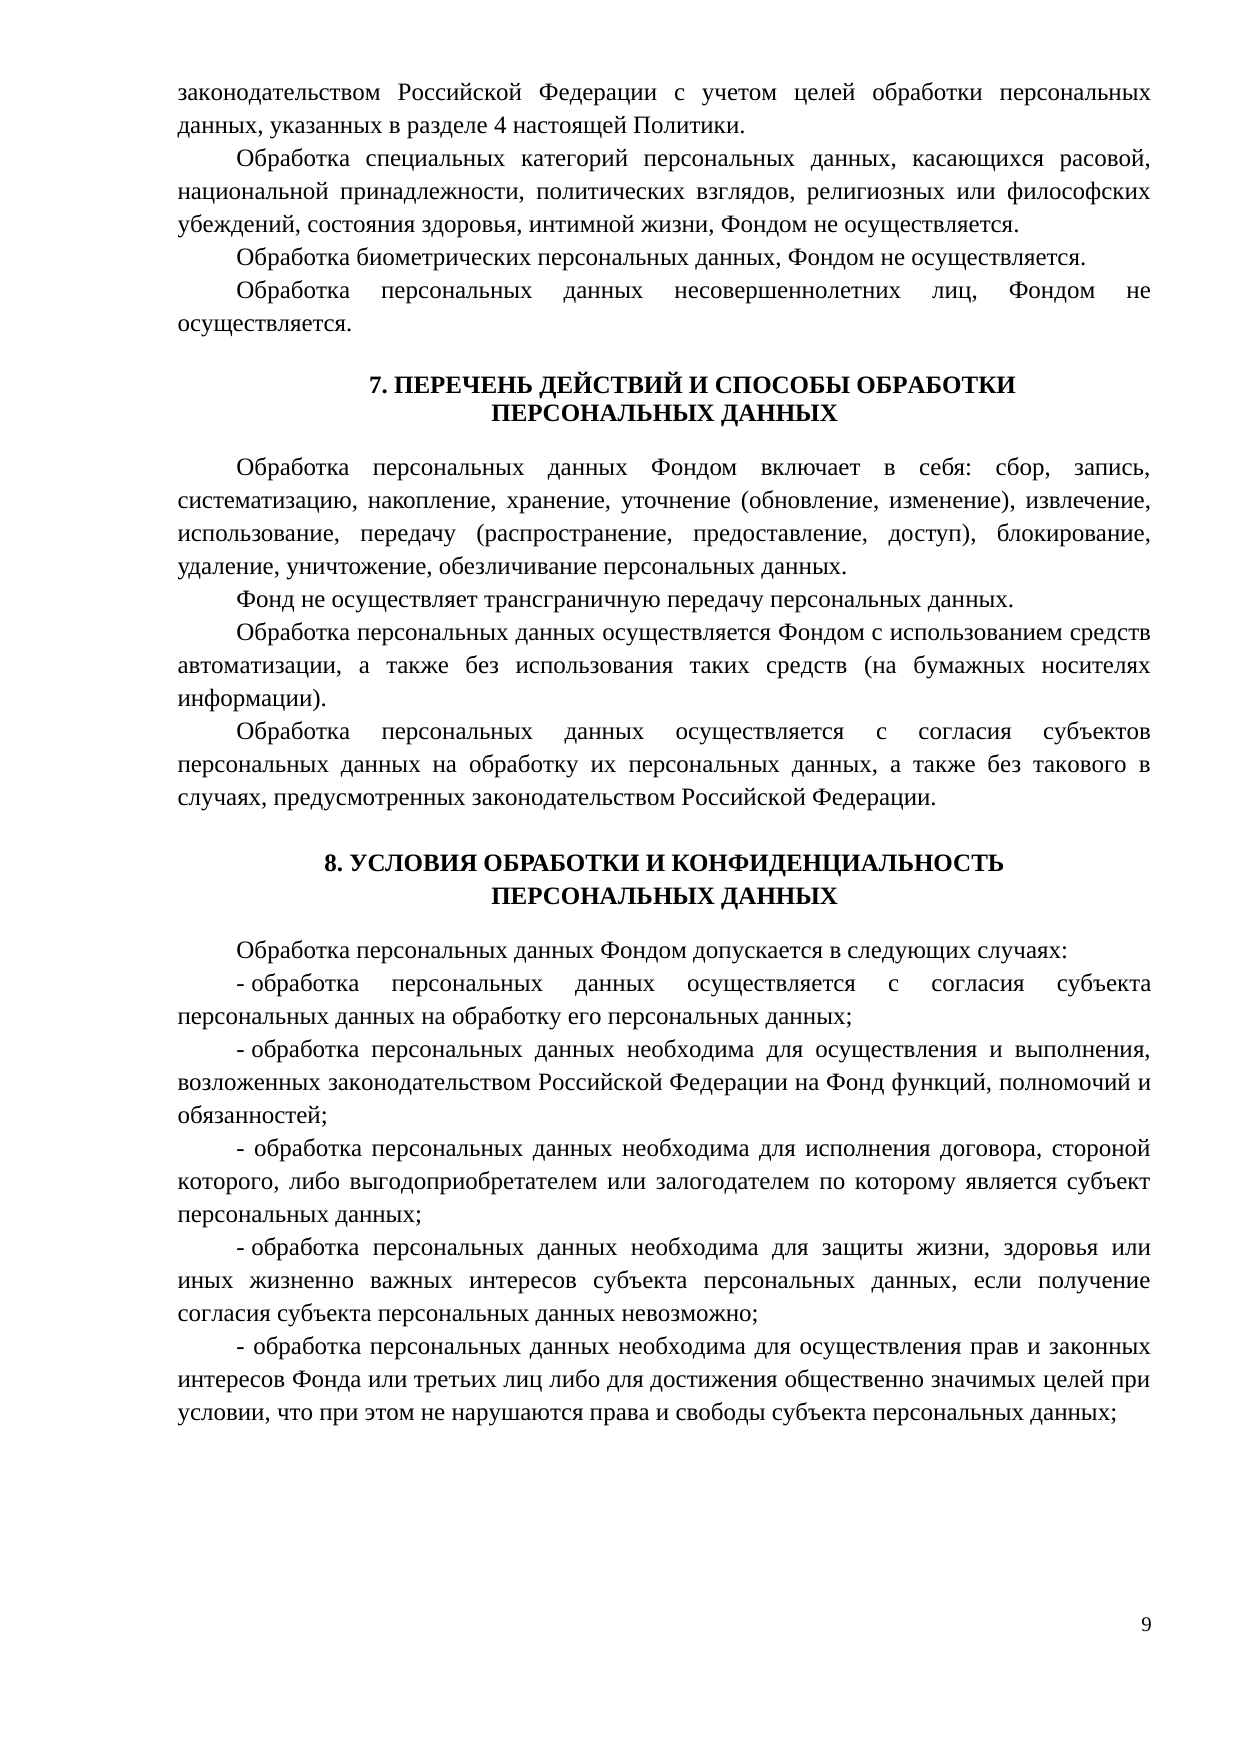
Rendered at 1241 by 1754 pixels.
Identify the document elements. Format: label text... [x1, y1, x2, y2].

text Обработка персональных данных осуществляется Фондом с использованием средств автоматизации, а также без использования таких средств (на бумажных носителях информации). [177, 617, 1152, 712]
text 7. ПЕРЕЧЕНЬ ДЕЙСТВИЙ И СПОСОБЫ ОБРАБОТКИ ПЕРСОНАЛЬНЫХ ДАННЫХ [177, 370, 1152, 427]
text Обработка биометрических персональных данных, Фондом не осуществляется. [177, 242, 1152, 271]
subtitle ПЕРСОНАЛЬНЫХ ДАННЫХ [177, 881, 1152, 910]
text - обработка персональных данных необходима для осуществления прав и законных интересов Фонда или третьих лиц либо для достижения общественно значимых целей при условии, что при этом не нарушаются права и свободы субъекта персональных данных; [177, 1331, 1152, 1426]
text Фонд не осуществляет трансграничную передачу персональных данных. [177, 584, 1152, 613]
text Обработка специальных категорий персональных данных, касающихся расовой, национальной принадлежности, политических взглядов, религиозных или философских убеждений, состояния здоровья, интимной жизни, Фондом не осуществляется. [177, 143, 1152, 238]
text - обработка персональных данных необходима для исполнения договора, стороной которого, либо выгодоприобретателем или залогодателем по которому является субъект персональных данных; [177, 1133, 1152, 1228]
text - обработка персональных данных необходима для осуществления и выполнения, возложенных законодательством Российской Федерации на Фонд функций, полномочий и обязанностей; [177, 1034, 1152, 1129]
text Обработка персональных данных осуществляется с согласия субъектов персональных данных на обработку их персональных данных, а также без такового в случаях, предусмотренных законодательством Российской Федерации. [177, 716, 1152, 811]
subtitle 8. УСЛОВИЯ ОБРАБОТКИ И КОНФИДЕНЦИАЛЬНОСТЬ [177, 848, 1152, 877]
text Обработка персональных данных несовершеннолетних лиц, Фондом не осуществляется. [177, 275, 1152, 337]
text - обработка персональных данных необходима для защиты жизни, здоровья или иных жизненно важных интересов субъекта персональных данных, если получение согласия субъекта персональных данных невозможно; [177, 1232, 1152, 1327]
subtitle Обработка персональных данных Фондом включает в себя: сбор, запись, систематизацию, накопление, хранение, уточнение (обновление, изменение), извлечение, использование, передачу (распространение, предоставление, доступ), блокирование, удаление, уничтожение, обезличивание персональных данных. [177, 452, 1152, 580]
text - обработка персональных данных осуществляется с согласия субъекта персональных данных на обработку его персональных данных; [177, 968, 1152, 1030]
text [177, 77, 1152, 138]
text Обработка персональных данных Фондом допускается в следующих случаях: [177, 935, 1152, 964]
